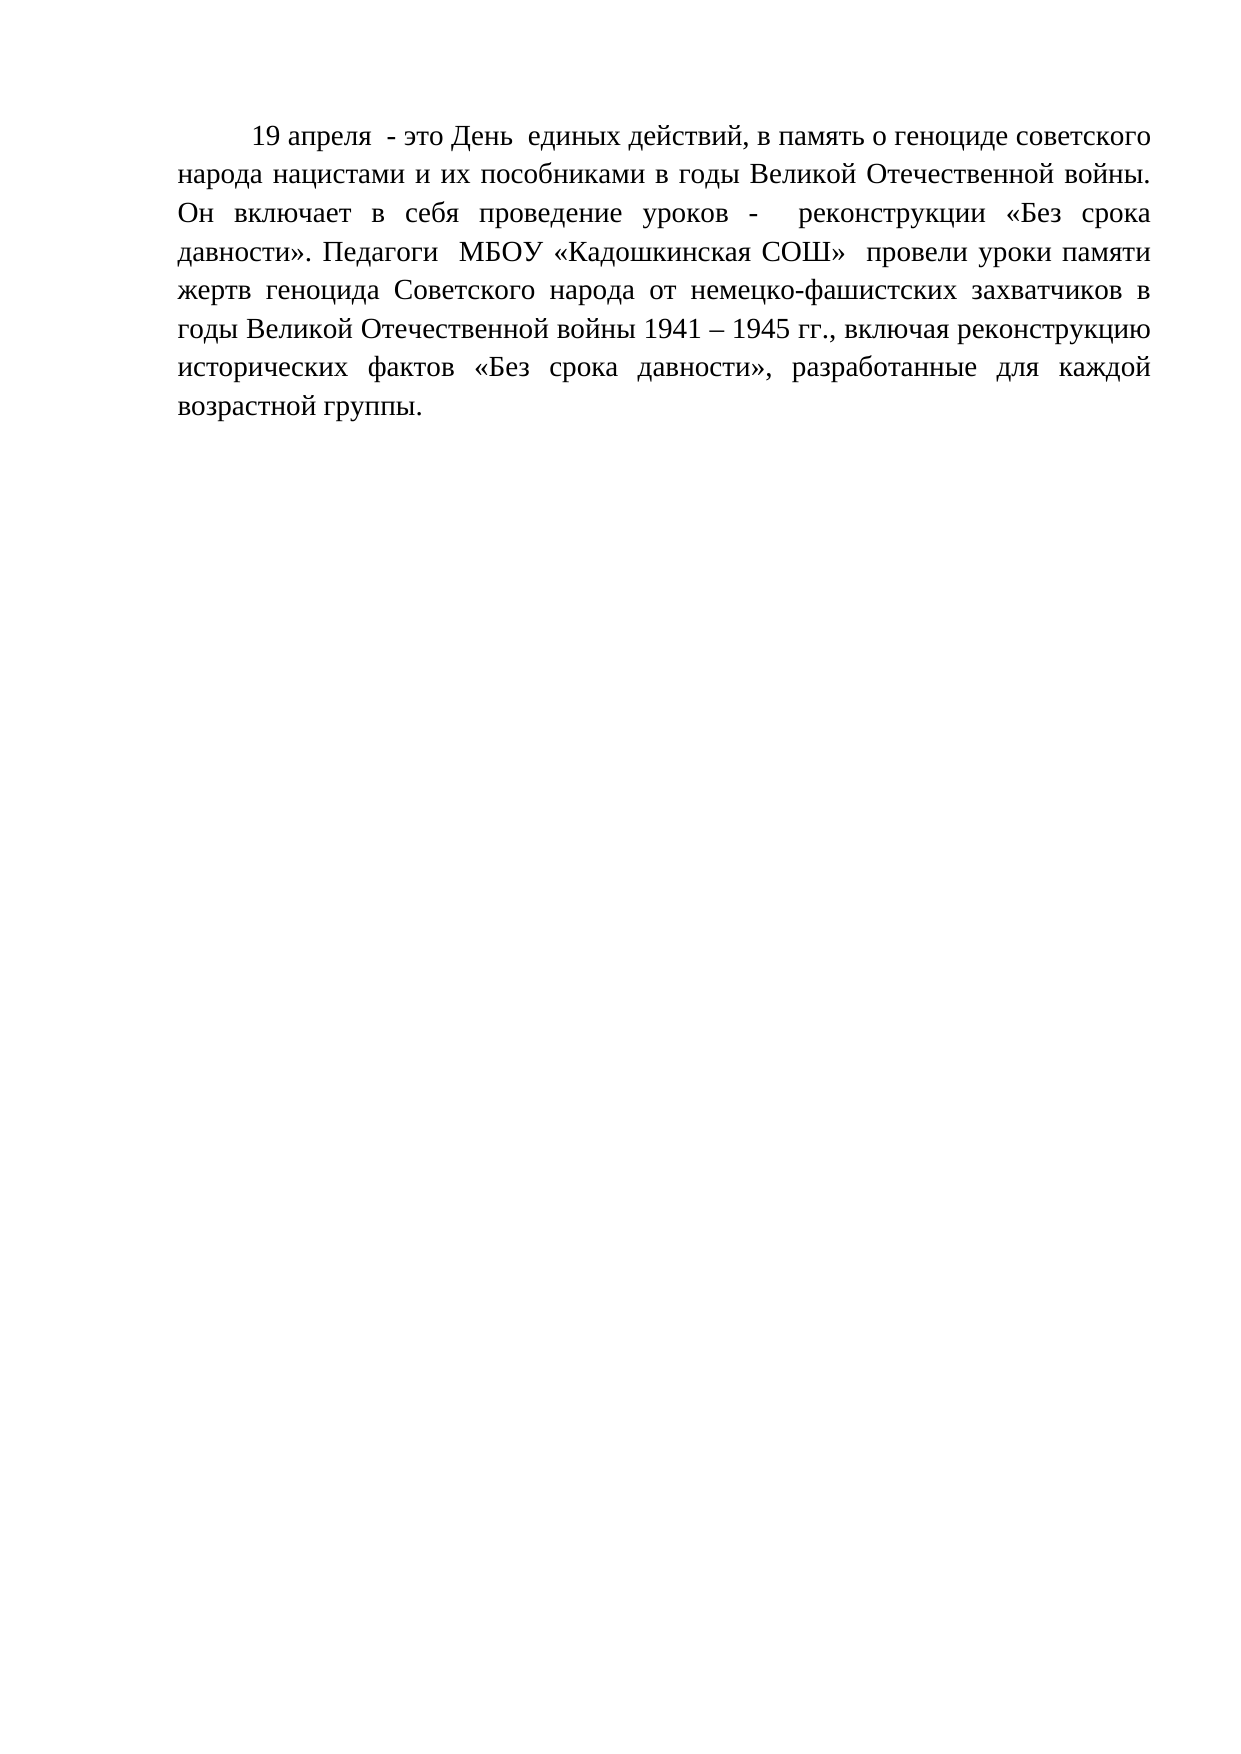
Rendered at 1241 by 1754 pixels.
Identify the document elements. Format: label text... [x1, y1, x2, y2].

text 19 апреля - это День единых действий, в память о геноциде советского народа нацистами и их пособниками в годы Великой Отечественной войны. Он включает в себя проведение уроков - реконструкции «Без срока давности». Педагоги МБОУ «Кадошкинская СОШ» провели уроки памяти жертв геноцида Советского народа от немецко-фашистских захватчиков в годы Великой Отечественной войны 1941 – 1945 гг., включая реконструкцию исторических фактов «Без срока давности», разработанные для каждой возрастной группы. [177, 118, 1152, 421]
